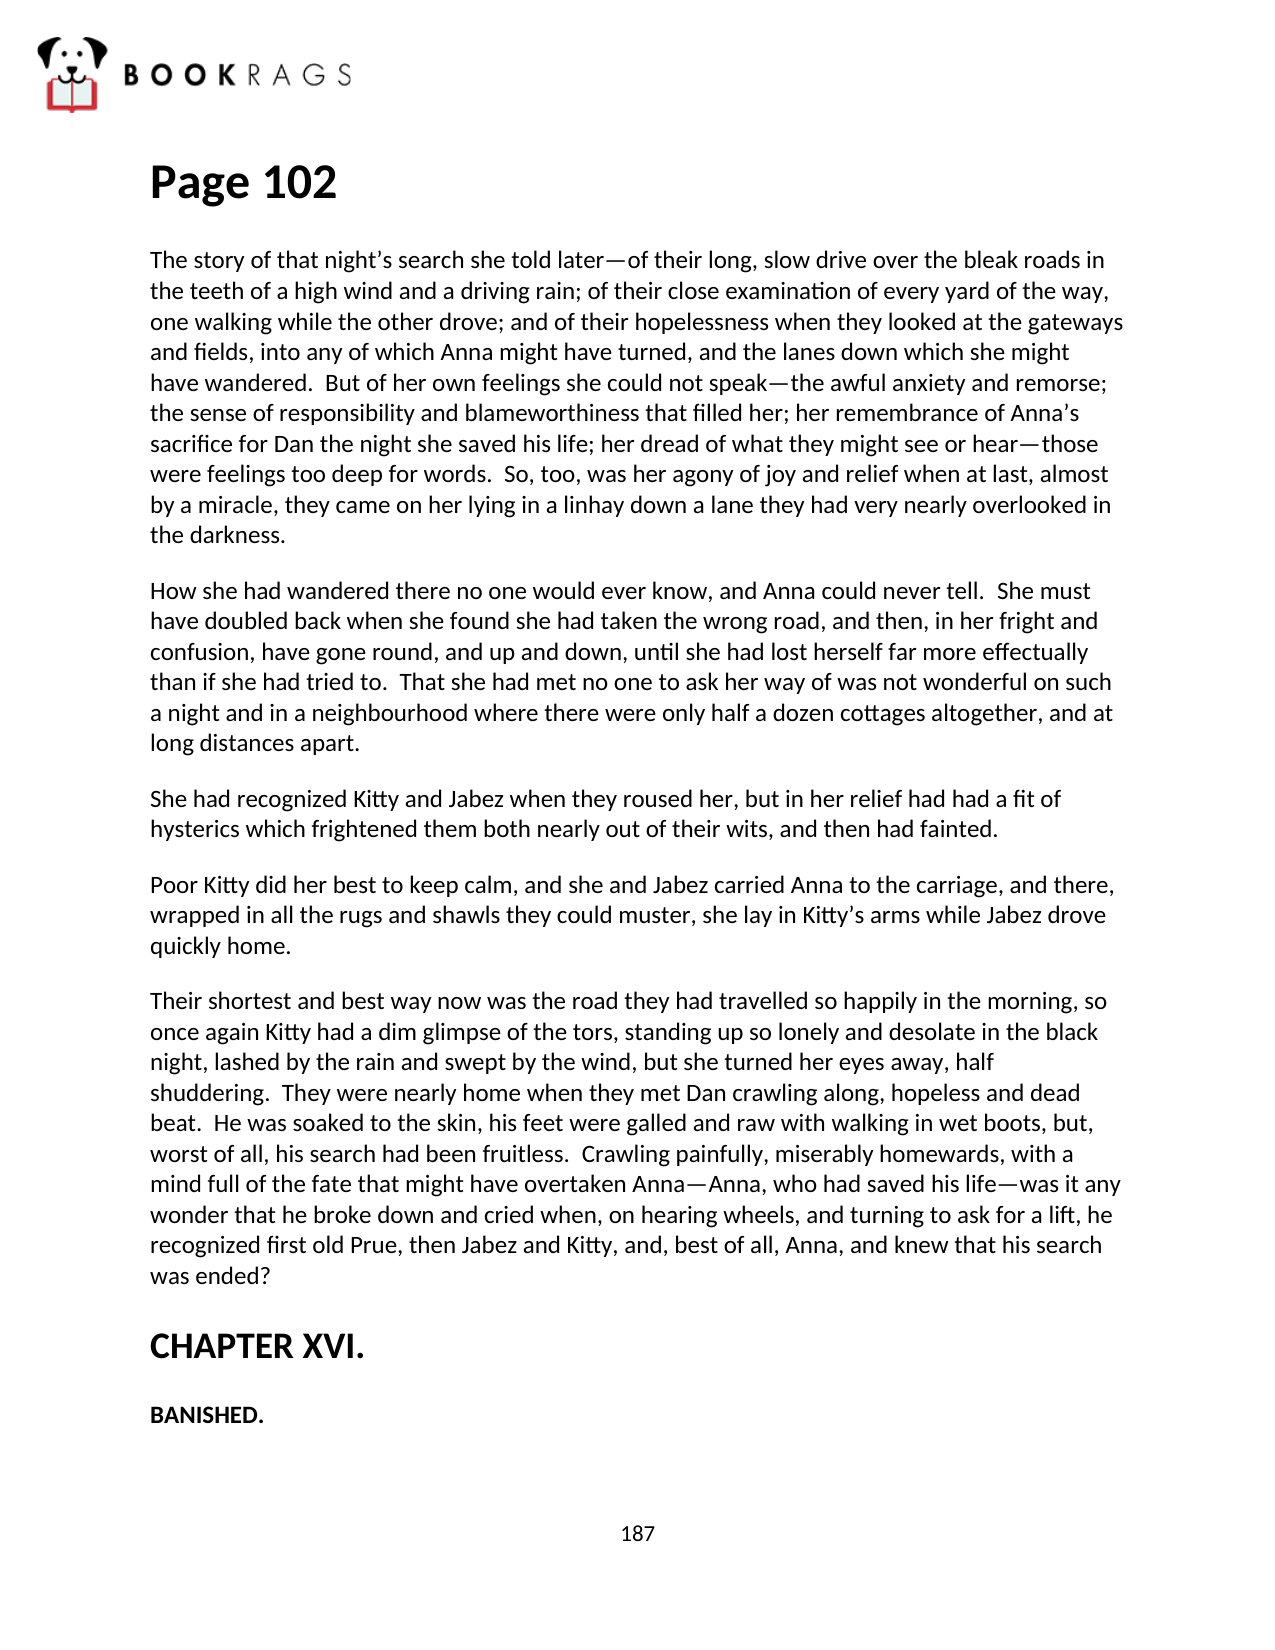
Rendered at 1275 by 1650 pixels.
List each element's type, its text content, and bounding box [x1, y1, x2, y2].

text Page 102 [150, 150, 1125, 211]
text BANISHED. [150, 1399, 1125, 1429]
text Their shortest and best way now was the road they had travelled so happily in the morning, so once again Kitty had a dim glimpse of the tors, standing up so lonely and desolate in the black night, lashed by the rain and swept by the wind, but she turned her eyes away, half shuddering. They were nearly home when they met Dan crawling along, hopeless and dead beat. He was soaked to the skin, his feet were galled and raw with walking in wet boots, but, worst of all, his search had been fruitless. Crawling painfully, miserably homewards, with a mind full of the fate that might have overtaken Anna—­Anna, who had saved his life—­was it any wonder that he broke down and cried when, on hearing wheels, and turning to ask for a lift, he recognized first old Prue, then Jabez and Kitty, and, best of all, Anna, and knew that his search was ended? [150, 986, 1125, 1291]
text CHAPTER XVI. [150, 1322, 1125, 1368]
text The story of that night’s search she told later—­of their long, slow drive over the bleak roads in the teeth of a high wind and a driving rain; of their close examination of every yard of the way, one walking while the other drove; and of their hopelessness when they looked at the gateways and fields, into any of which Anna might have turned, and the lanes down which she might have wandered. But of her own feelings she could not speak—­the awful anxiety and remorse; the sense of responsibility and blameworthiness that filled her; her remembrance of Anna’s sacrifice for Dan the night she saved his life; her dread of what they might see or hear—­those were feelings too deep for words. So, too, was her agony of joy and relief when at last, almost by a miracle, they came on her lying in a linhay down a lane they had very nearly overlooked in the darkness. [150, 244, 1125, 550]
picture [37, 37, 351, 113]
text Poor Kitty did her best to keep calm, and she and Jabez carried Anna to the carriage, and there, wrapped in all the rugs and shawls they could muster, she lay in Kitty’s arms while Jabez drove quickly home. [150, 869, 1125, 961]
text How she had wandered there no one would ever know, and Anna could never tell. She must have doubled back when she found she had taken the wrong road, and then, in her fright and confusion, have gone round, and up and down, until she had lost herself far more effectually than if she had tried to. That she had met no one to ask her way of was not wonderful on such a night and in a neighbourhood where there were only half a dozen cottages altogether, and at long distances apart. [150, 575, 1125, 758]
text She had recognized Kitty and Jabez when they roused her, but in her relief had had a fit of hysterics which frightened them both nearly out of their wits, and then had fainted. [150, 783, 1125, 844]
